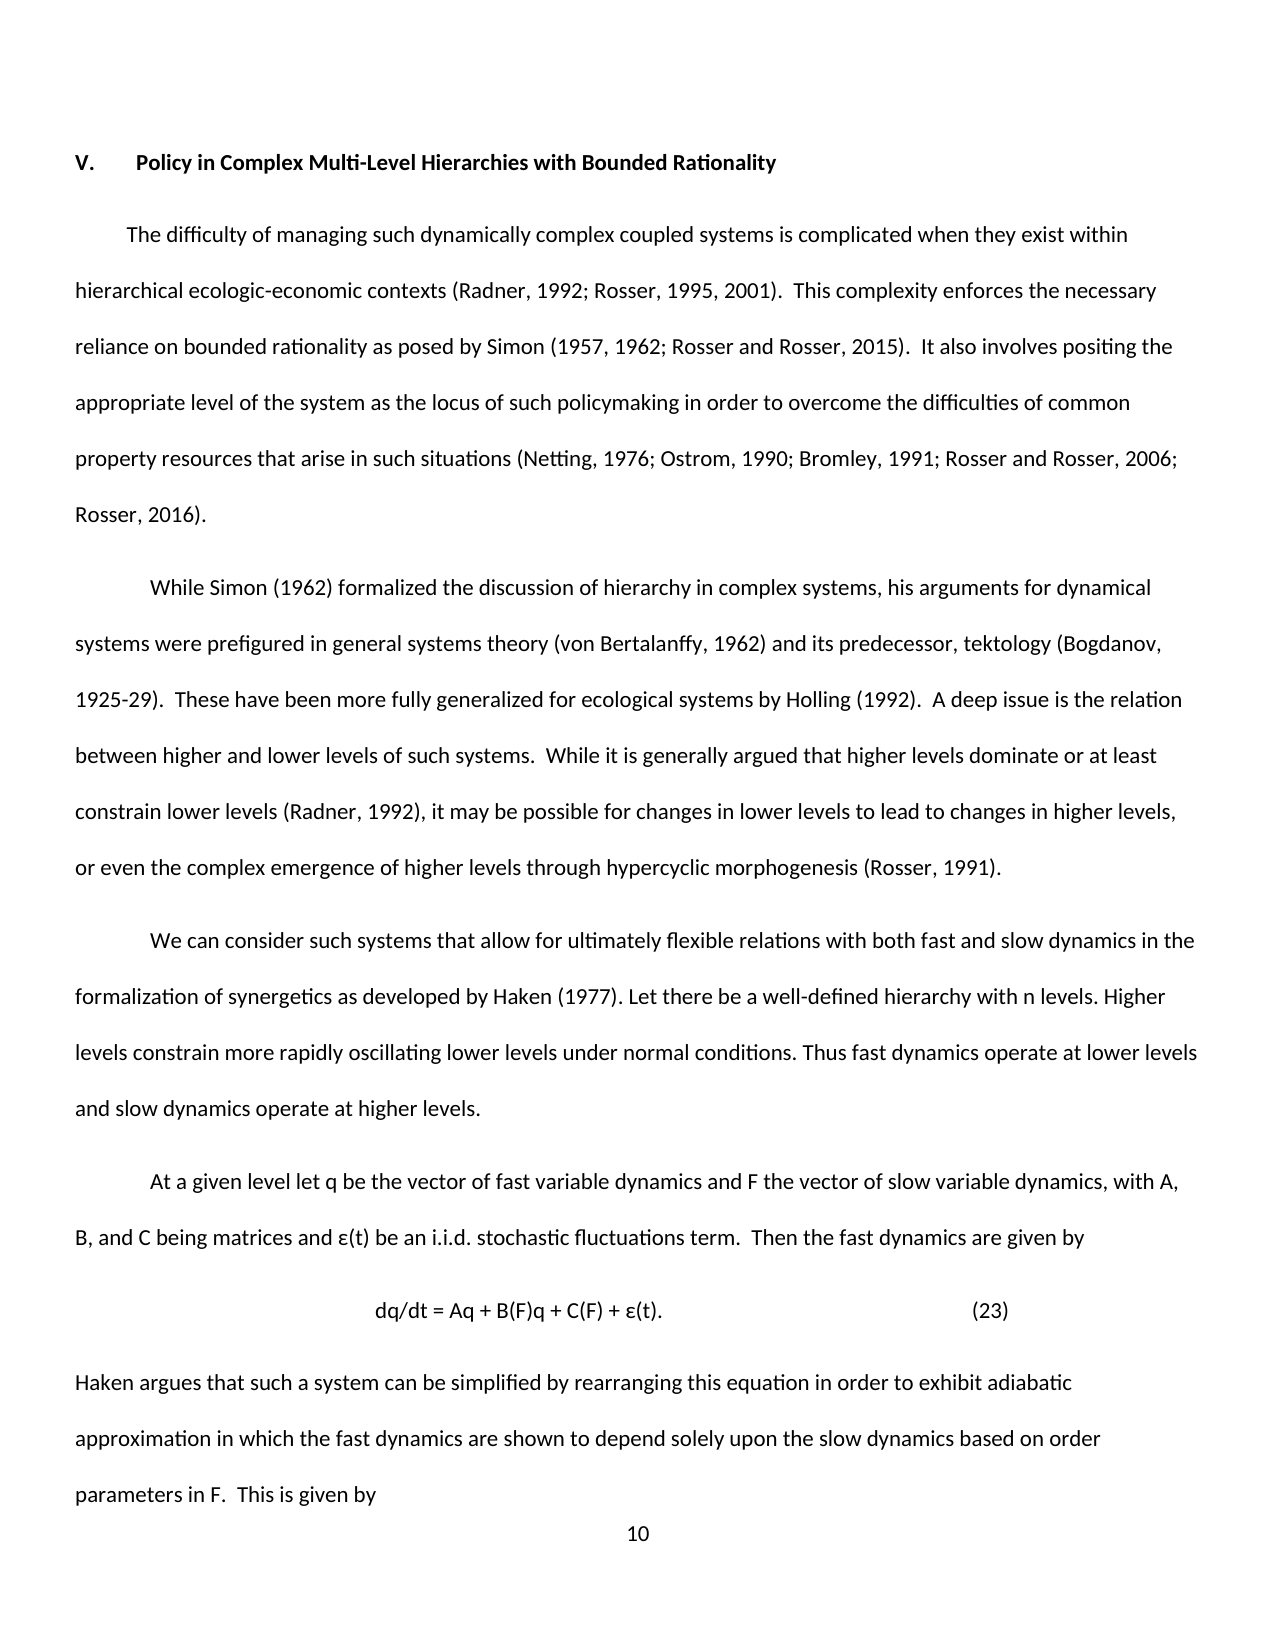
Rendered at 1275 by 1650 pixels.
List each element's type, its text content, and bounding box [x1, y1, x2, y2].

text While Simon (1962) formalized the discussion of hierarchy in complex systems, his arguments for dynamical systems were prefigured in general systems theory (von Bertalanffy, 1962) and its predecessor, tektology (Bogdanov, 1925-29). These have been more fully generalized for ecological systems by Holling (1992). A deep issue is the relation between higher and lower levels of such systems. While it is generally argued that higher levels dominate or at least constrain lower levels (Radner, 1992), it may be possible for changes in lower levels to lead to changes in higher levels, or even the complex emergence of higher levels through hypercyclic morphogenesis (Rosser, 1991). [75, 573, 1200, 882]
text V. Policy in Complex Multi-Level Hierarchies with Bounded Rationality [75, 148, 1200, 176]
text We can consider such systems that allow for ultimately flexible relations with both fast and slow dynamics in the formalization of synergetics as developed by Haken (1977). Let there be a well-defined hierarchy with n levels. Higher levels constrain more rapidly oscillating lower levels under normal conditions. Thus fast dynamics operate at lower levels and slow dynamics operate at higher levels. [75, 926, 1200, 1122]
text At a given level let q be the vector of fast variable dynamics and F the vector of slow variable dynamics, with A, B, and C being matrices and ε(t) be an i.i.d. stochastic fluctuations term. Then the fast dynamics are given by [75, 1167, 1200, 1251]
text Haken argues that such a system can be simplified by rearranging this equation in order to exhibit adiabatic approximation in which the fast dynamics are shown to depend solely upon the slow dynamics based on order parameters in F. This is given by [75, 1368, 1200, 1509]
text The difficulty of managing such dynamically complex coupled systems is complicated when they exist within hierarchical ecologic-economic contexts (Radner, 1992; Rosser, 1995, 2001). This complexity enforces the necessary reliance on bounded rationality as posed by Simon (1957, 1962; Rosser and Rosser, 2015). It also involves positing the appropriate level of the system as the locus of such policymaking in order to overcome the difficulties of common property resources that arise in such situations (Netting, 1976; Ostrom, 1990; Bromley, 1991; Rosser and Rosser, 2006; Rosser, 2016). [75, 220, 1200, 529]
text dq/dt = Aq + B(F)q + C(F) + ε(t). (23) [75, 1296, 1200, 1324]
